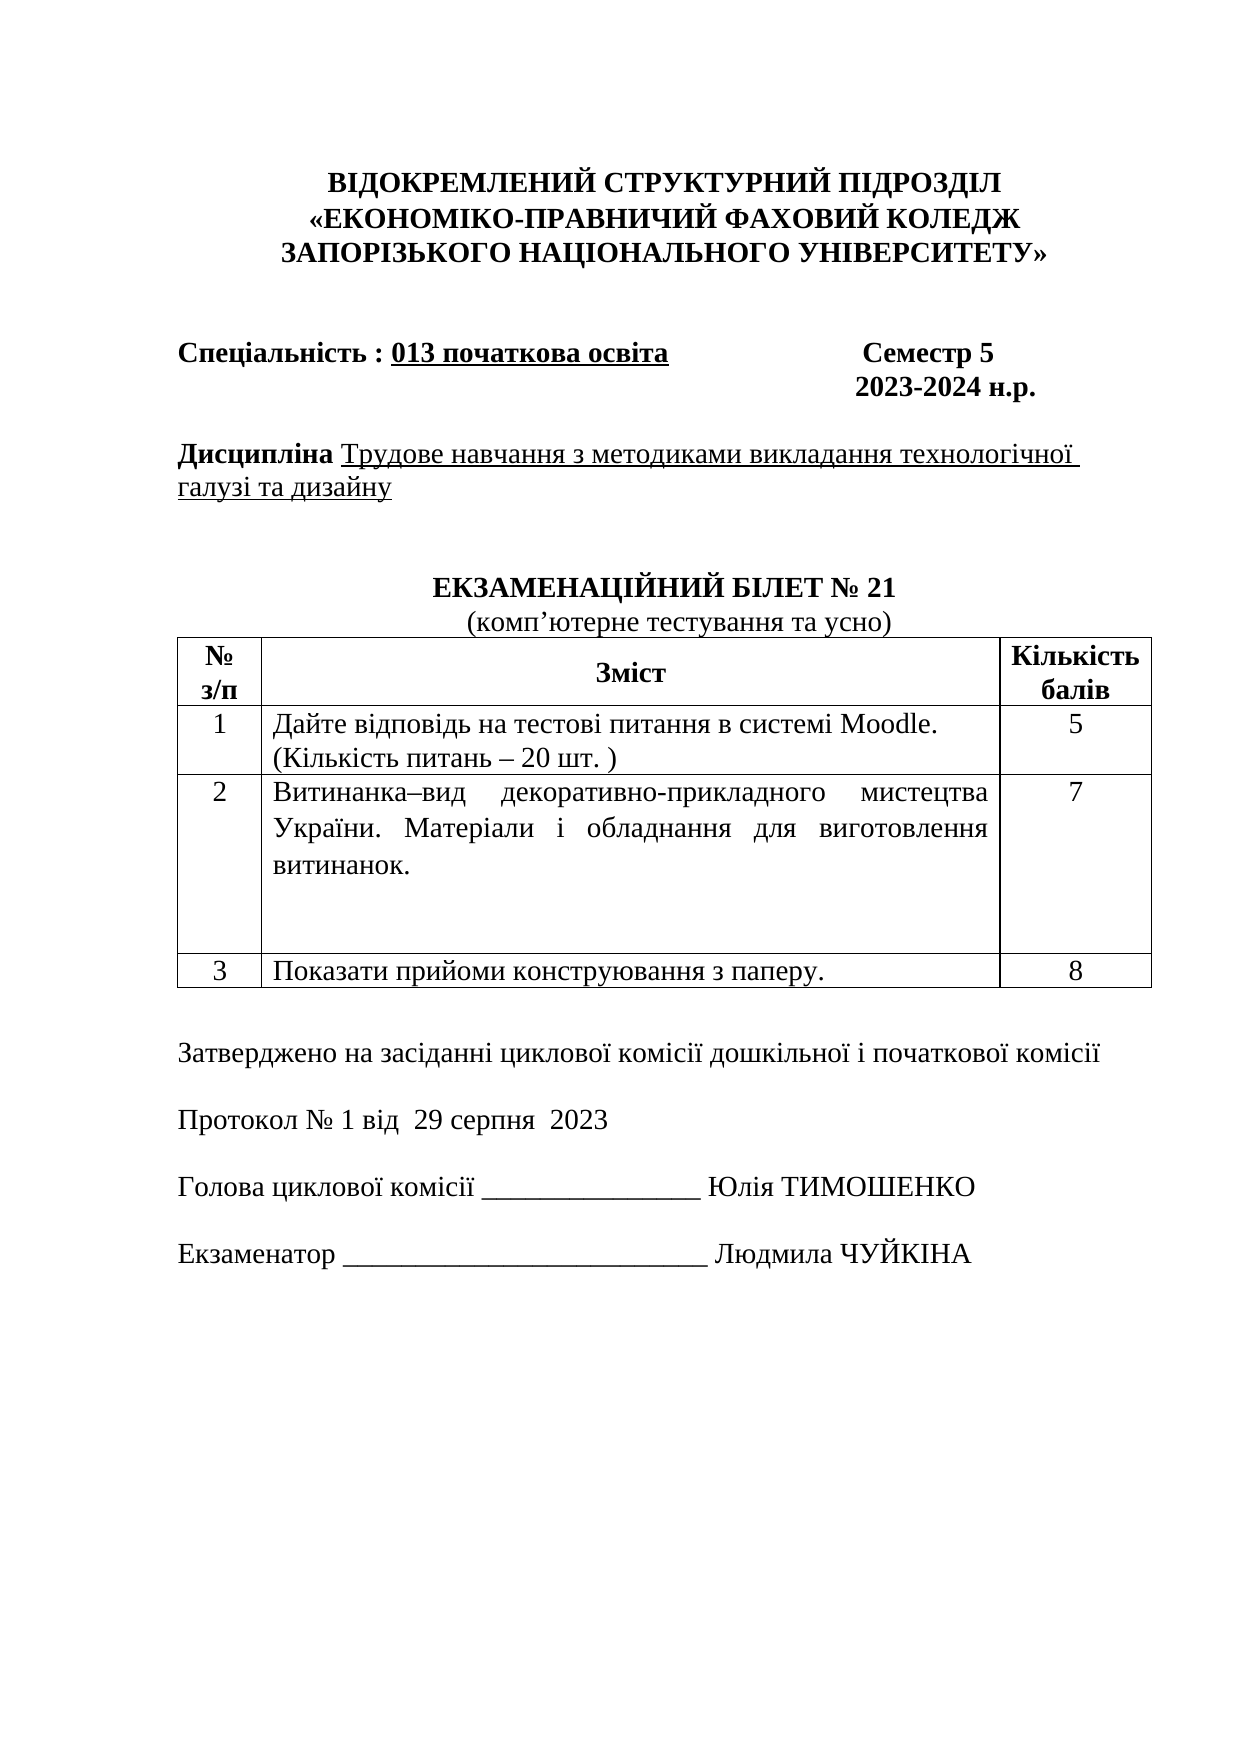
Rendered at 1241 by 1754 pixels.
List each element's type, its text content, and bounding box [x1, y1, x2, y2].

table_header Зміст [262, 638, 999, 705]
table_cell 1 [178, 706, 261, 773]
table_cell Дайте відповідь на тестові питання в системі Moodle. (Кількість питань – 20 шт. ) [262, 706, 999, 773]
table_header Кількість балів [1001, 638, 1151, 705]
text Екзаменатор _________________________ Людмила ЧУЙКІНА [177, 1236, 1152, 1270]
text Протокол № 1 від 29 серпня 2023 [177, 1102, 1152, 1136]
text 2023-2024 н.р. [183, 369, 1152, 402]
table_cell 8 [1001, 954, 1151, 987]
text ЕКЗАМЕНАЦІЙНИЙ БІЛЕТ № 21 [177, 570, 1152, 604]
table_cell 5 [1001, 706, 1151, 773]
table_cell 7 [1001, 775, 1151, 952]
text Затверджено на засіданні циклової комісії дошкільної і початкової комісії [177, 1035, 1152, 1068]
table_header № з/п [178, 638, 261, 705]
table_cell Витинанка–вид декоративно-прикладного мистецтва України. Матеріали і обладнання для виготовлення витинанок. [262, 775, 999, 952]
text Спеціальність : 013 початкова освіта Семестр 5 [177, 335, 1152, 369]
table_cell Показати прийоми конструювання з паперу. [262, 954, 999, 987]
text Дисципліна Трудове навчання з методиками викладання технологічної галузі та дизайну [177, 436, 1152, 503]
text «ЕКОНОМІКО-ПРАВНИЧИЙ ФАХОВИЙ КОЛЕДЖ [177, 201, 1152, 235]
table_cell 3 [178, 954, 261, 987]
text ВІДОКРЕМЛЕНИЙ СТРУКТУРНИЙ ПІДРОЗДІЛ [177, 165, 1152, 198]
table_cell 2 [178, 775, 261, 952]
text запорізькОГО національнОГО університетУ» [177, 235, 1152, 268]
text (комп’ютерне тестування та усно) [177, 604, 1152, 637]
text Голова циклової комісії _______________ Юлія ТИМОШЕНКО [177, 1169, 1152, 1203]
